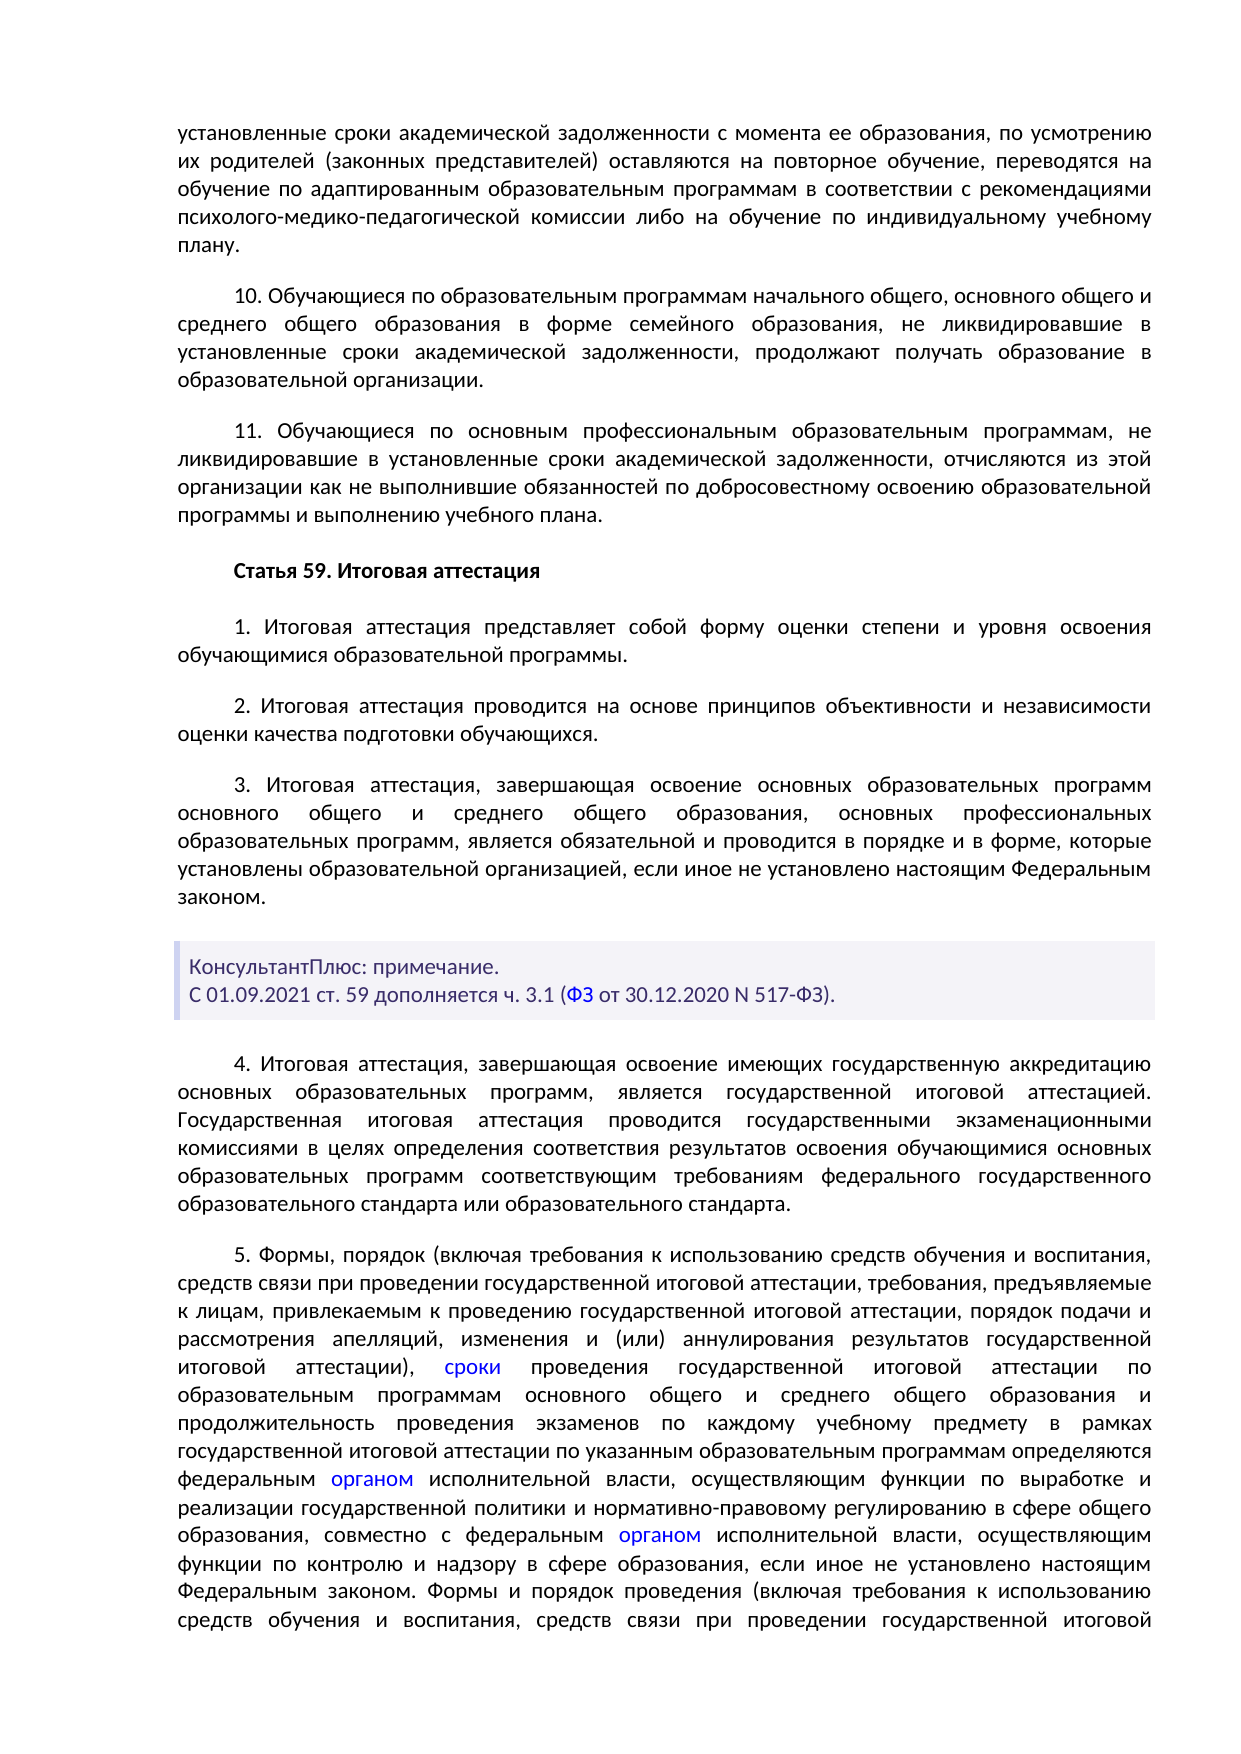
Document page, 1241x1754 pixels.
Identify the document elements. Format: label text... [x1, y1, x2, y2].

title Статья 59. Итоговая аттестация [177, 556, 1152, 584]
text 2. Итоговая аттестация проводится на основе принципов объективности и независимости оценки качества подготовки обучающихся. [177, 691, 1152, 747]
text 11. Обучающиеся по основным профессиональным образовательным программам, не ликвидировавшие в установленные сроки академической задолженности, отчисляются из этой организации как не выполнившие обязанностей по добросовестному освоению образовательной программы и выполнению учебного плана. [177, 416, 1152, 528]
text 1. Итоговая аттестация представляет собой форму оценки степени и уровня освоения обучающимися образовательной программы. [177, 612, 1152, 668]
text 10. Обучающиеся по образовательным программам начального общего, основного общего и среднего общего образования в форме семейного образования, не ликвидировавшие в установленные сроки академической задолженности, продолжают получать образование в образовательной организации. [177, 281, 1152, 393]
table_header КонсультантПлюс: примечание. С 01.09.2021 ст. 59 дополняется ч. 3.1 (ФЗ от 30.12.2020 N 517-ФЗ). [180, 941, 1149, 1020]
text 4. Итоговая аттестация, завершающая освоение имеющих государственную аккредитацию основных образовательных программ, является государственной итоговой аттестацией. Государственная итоговая аттестация проводится государственными экзаменационными комиссиями в целях определения соответствия результатов освоения обучающимися основных образовательных программ соответствующим требованиям федерального государственного образовательного стандарта или образовательного стандарта. [177, 1049, 1152, 1217]
text 3. Итоговая аттестация, завершающая освоение основных образовательных программ основного общего и среднего общего образования, основных профессиональных образовательных программ, является обязательной и проводится в порядке и в форме, которые установлены образовательной организацией, если иное не установлено настоящим Федеральным законом. [177, 770, 1152, 910]
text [177, 118, 1152, 258]
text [177, 1240, 1152, 1633]
